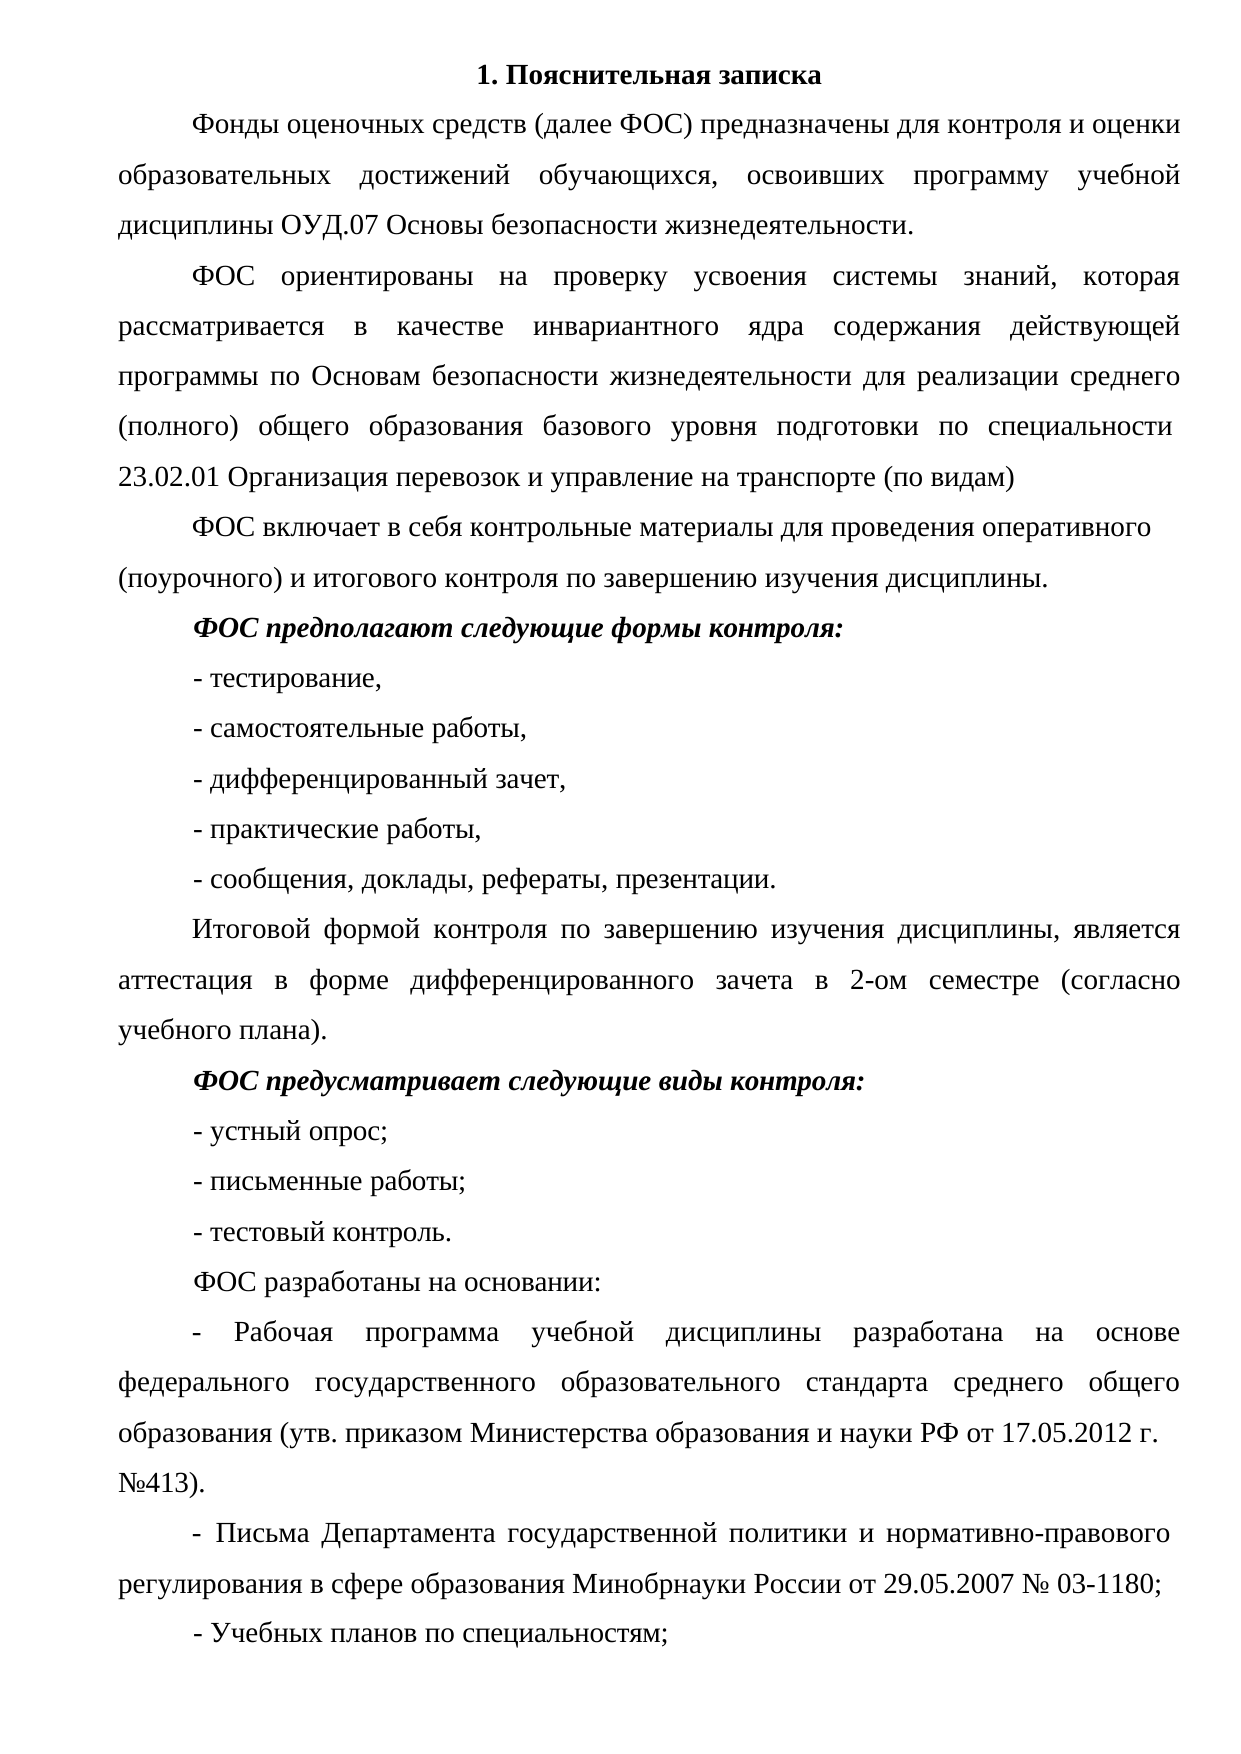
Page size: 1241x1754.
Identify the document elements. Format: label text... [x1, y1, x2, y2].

list Письма Департамента государственной политики и нормативно-правового регулирования в сфере образования Минобрнауки России от 29.05.2007 № 03-1180; [118, 1516, 1181, 1599]
text ФОС разработаны на основании: [193, 1264, 1205, 1297]
list письменные работы; [193, 1163, 1205, 1197]
text Итоговой формой контроля по завершению изучения дисциплины, является аттестация в форме дифференцированного зачета в 2-ом семестре (согласно учебного плана). [118, 912, 1181, 1046]
list Рабочая программа учебной дисциплины разработана на основе федерального государственного образовательного стандарта среднего общего образования (утв. приказом Министерства образования и науки РФ от 17.05.2012 г. [118, 1314, 1181, 1448]
list тестовый контроль. [193, 1214, 1205, 1247]
text ФОС включает в себя контрольные материалы для проведения оперативного (поурочного) и итогового контроля по завершению изучения дисциплины. [118, 509, 1205, 593]
list дифференцированный зачет, [193, 761, 1205, 794]
text Фонды оценочных средств (далее ФОС) предназначены для контроля и оценки образовательных достижений обучающихся, освоивших программу учебной дисциплины ОУД.07 Основы безопасности жизнедеятельности. [118, 107, 1182, 241]
text ФОС ориентированы на проверку усвоения системы знаний, которая рассматривается в качестве инвариантного ядра содержания действующей программы по Основам безопасности жизнедеятельности для реализации среднего (полного) общего образования базового уровня подготовки по специальности [118, 258, 1181, 442]
list устный опрос; [193, 1113, 1205, 1147]
subtitle Пояснительная записка [476, 57, 1205, 90]
list Организация перевозок и управление на транспорте (по видам) [118, 459, 1205, 492]
subtitle ФОС предполагают следующие формы контроля: [193, 611, 1205, 644]
list сообщения, доклады, рефераты, презентации. [193, 861, 1205, 895]
subtitle ФОС предусматривает следующие виды контроля: [193, 1063, 1205, 1097]
list тестирование, [193, 660, 1205, 694]
list практические работы, [193, 811, 1205, 845]
list самостоятельные работы, [193, 710, 1205, 744]
text №413). [118, 1465, 1205, 1499]
list Учебных планов по специальностям; [193, 1616, 1205, 1650]
